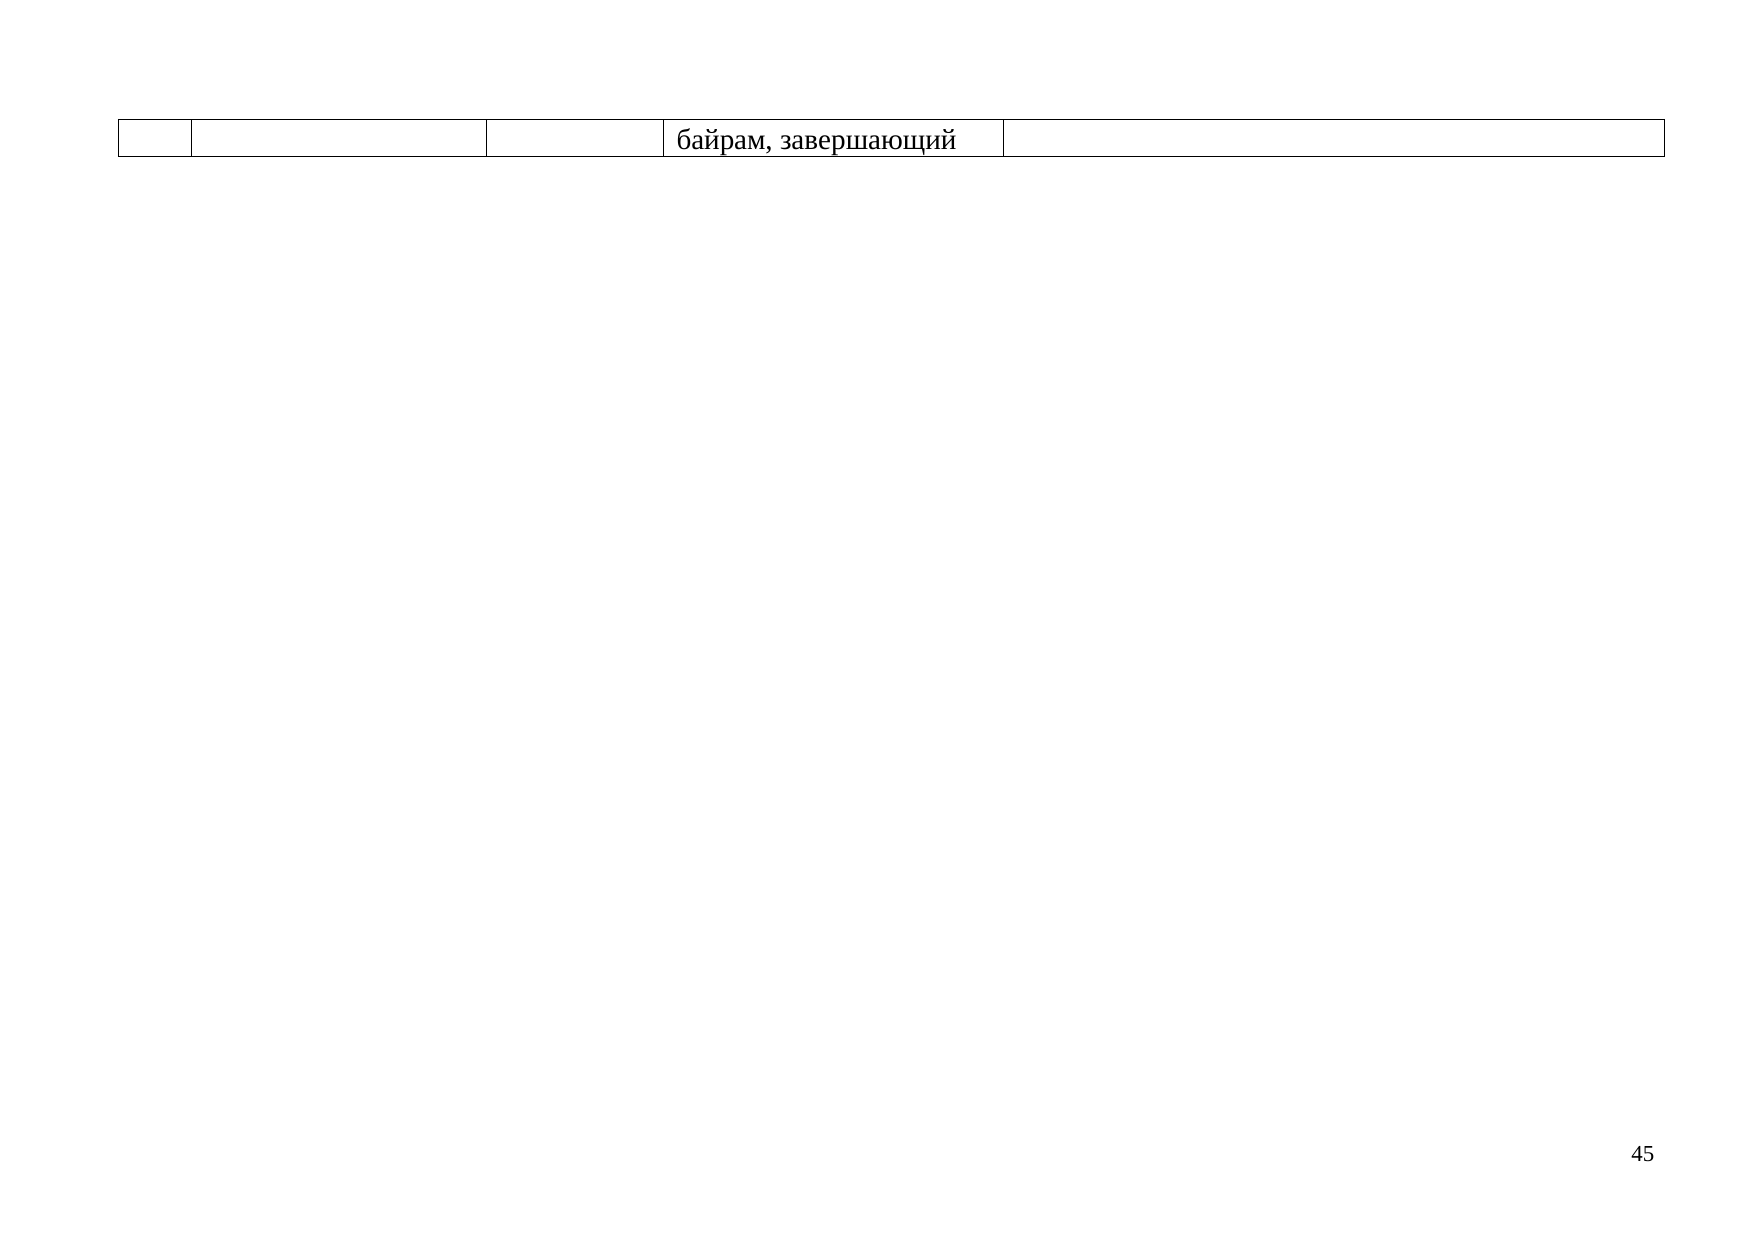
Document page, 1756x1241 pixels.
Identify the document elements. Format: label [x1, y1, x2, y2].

table_header [192, 120, 486, 156]
table_header [1004, 120, 1664, 156]
table_header [664, 120, 1003, 156]
table_header [119, 120, 191, 156]
table_header [487, 120, 663, 156]
